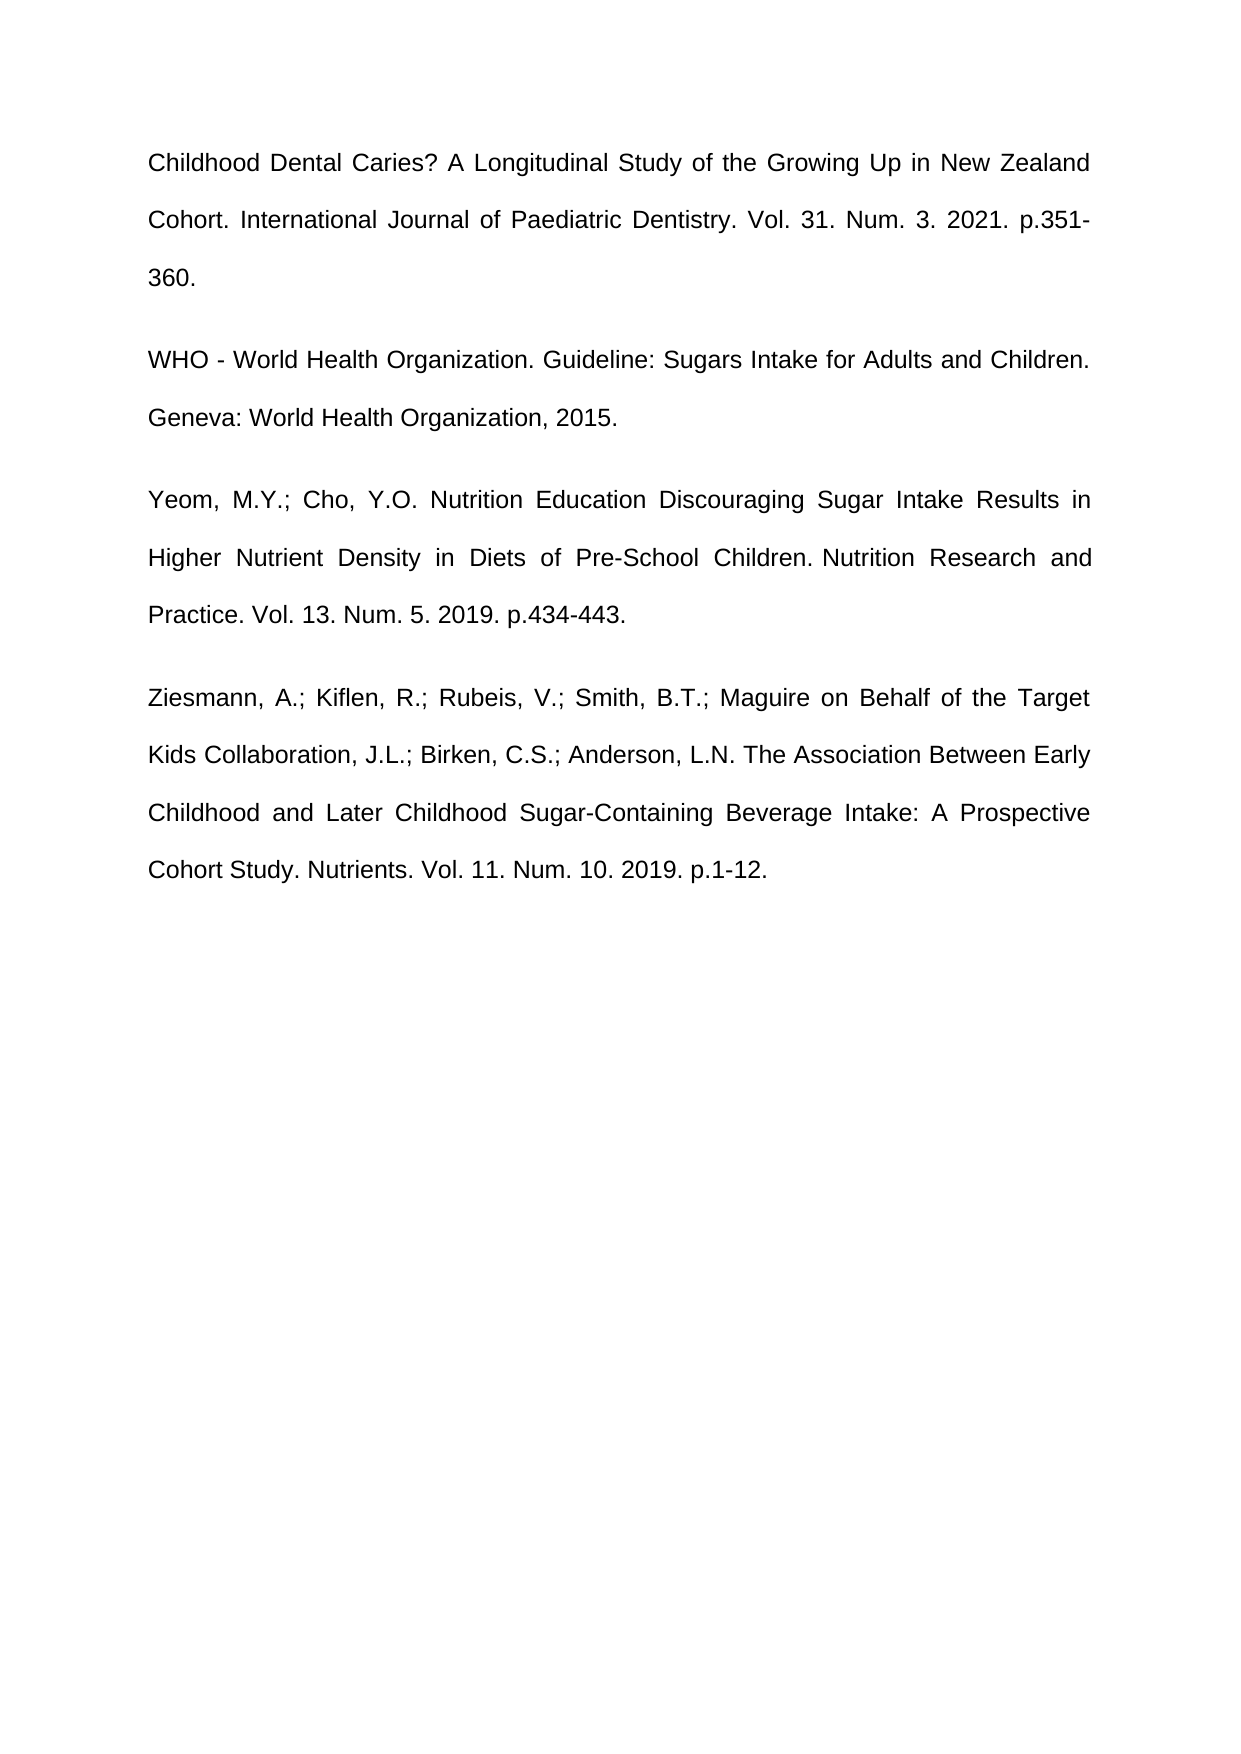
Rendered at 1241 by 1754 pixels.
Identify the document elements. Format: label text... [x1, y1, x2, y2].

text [148, 148, 1092, 291]
text Ziesmann, A.; Kiflen, R.; Rubeis, V.; Smith, B.T.; Maguire on Behalf of the Target Kids Collaboration, J.L.; Birken, C.S.; Anderson, L.N. The Association Between Early Childhood and Later Childhood Sugar-Containing Beverage Intake: A Prospective Cohort Study. Nutrients. Vol. 11. Num. 10. 2019. p.1-12. [148, 683, 1092, 884]
text Yeom, M.Y.; Cho, Y.O. Nutrition Education Discouraging Sugar Intake Results in Higher Nutrient Density in Diets of Pre-School Children. Nutrition Research and Practice. Vol. 13. Num. 5. 2019. p.434-443. [148, 485, 1092, 629]
text WHO - World Health Organization. Guideline: Sugars Intake for Adults and Children. Geneva: World Health Organization, 2015. [148, 345, 1092, 431]
